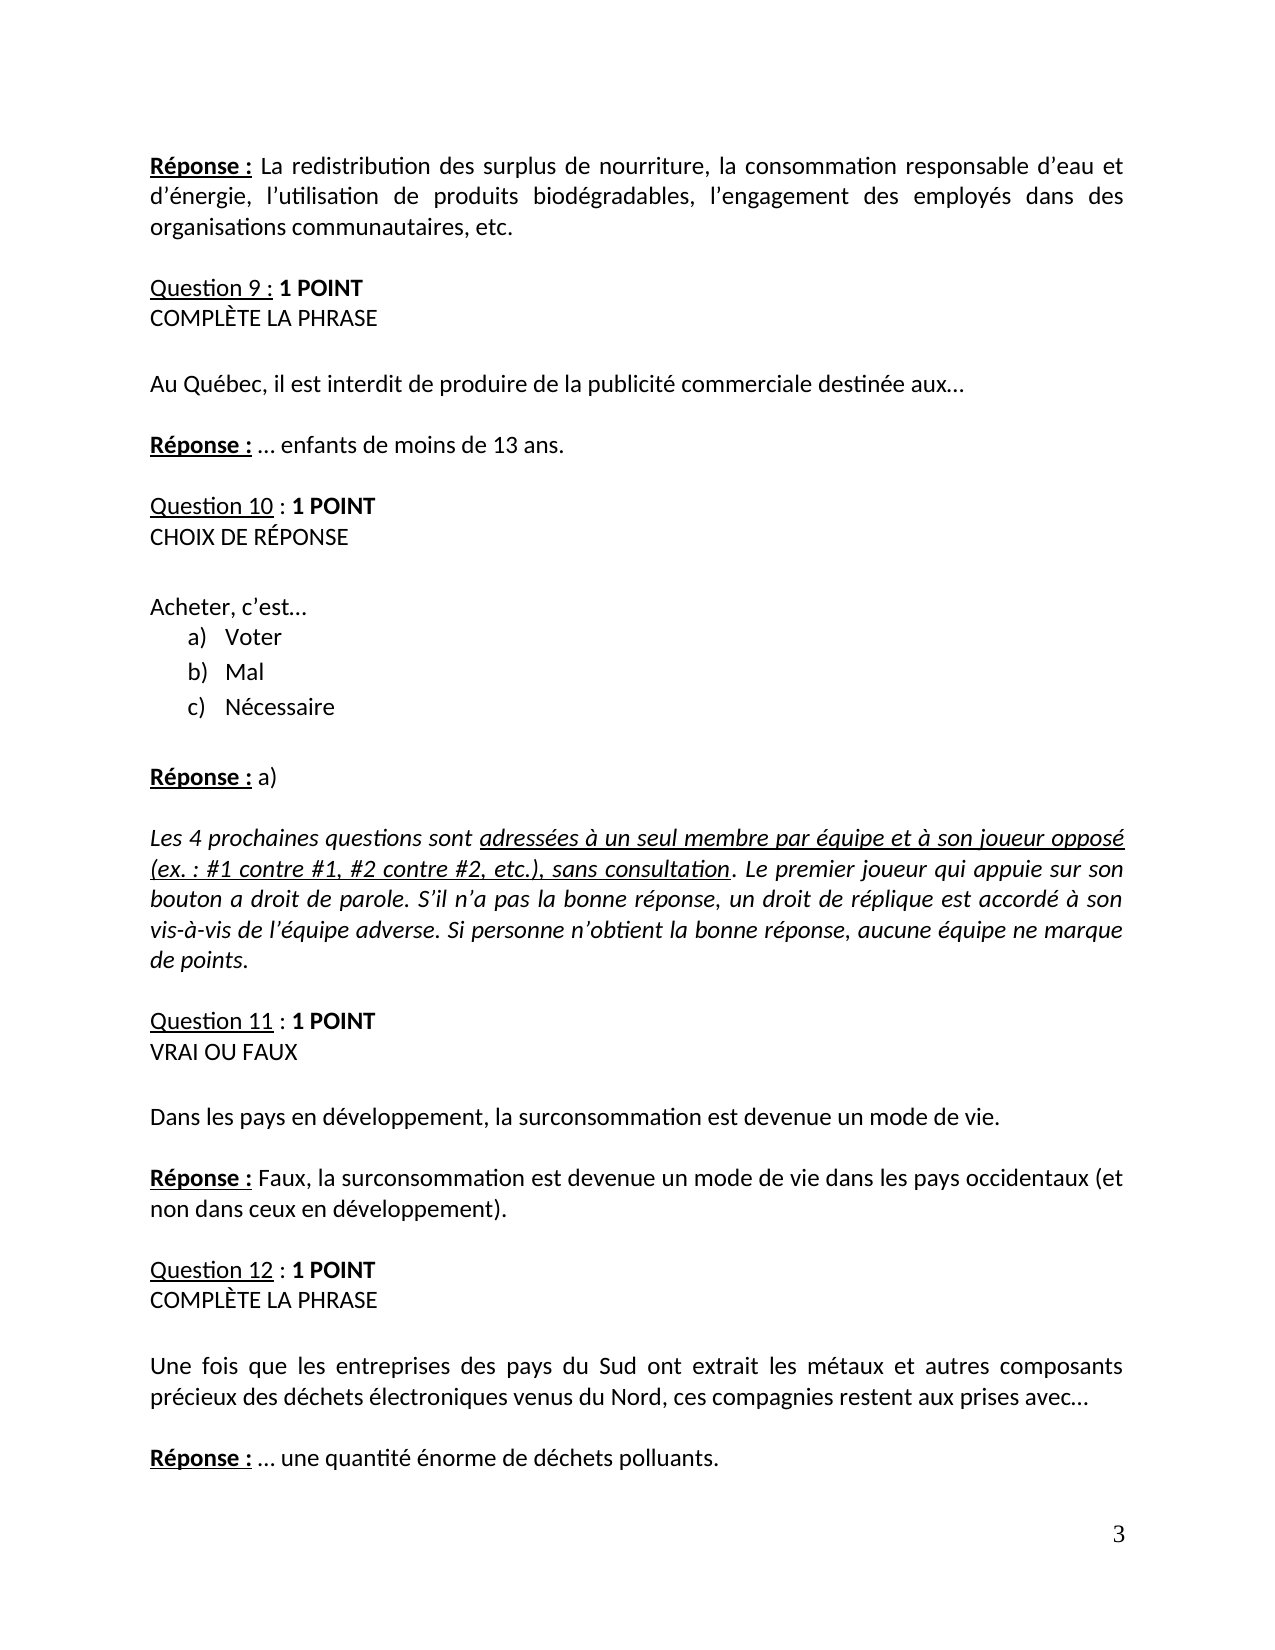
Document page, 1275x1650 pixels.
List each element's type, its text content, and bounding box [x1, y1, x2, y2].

text Réponse : … une quantité énorme de déchets polluants. [150, 1442, 1125, 1472]
text Question 9 : 1 POINT [150, 272, 1125, 303]
text Les 4 prochaines questions sont adressées à un seul membre par équipe et à son joueur opposé (ex. : #1 contre #1, #2 contre #2, etc.), sans consultation. Le premier joueur qui appuie sur son bouton a droit de parole. S’il n’a pas la bonne réponse, un droit de réplique est accordé à son vis-à-vis de l’équipe adverse. Si personne n’obtient la bonne réponse, aucune équipe ne marque de points. [150, 822, 1125, 975]
text Question 10 : 1 POINT [150, 490, 1125, 521]
text Question 11 : 1 POINT [150, 1005, 1125, 1036]
list Mal [187, 656, 1125, 687]
text Réponse : La redistribution des surplus de nourriture, la consommation responsable d’eau et d’énergie, l’utilisation de produits biodégradables, l’engagement des employés dans des organisations communautaires, etc. [150, 150, 1125, 242]
text VRAI OU FAUX [150, 1036, 1125, 1066]
text CHOIX DE RÉPONSE [150, 521, 1125, 551]
text Réponse : a) [150, 761, 1125, 792]
text COMPLÈTE LA PHRASE [150, 303, 1125, 333]
text Question 12 : 1 POINT [150, 1254, 1125, 1284]
text Dans les pays en développement, la surconsommation est devenue un mode de vie. [150, 1101, 1125, 1132]
text COMPLÈTE LA PHRASE [150, 1284, 1125, 1315]
text Réponse : Faux, la surconsommation est devenue un mode de vie dans les pays occidentaux (et non dans ceux en développement). [150, 1162, 1125, 1223]
list Voter [187, 621, 1125, 652]
text Une fois que les entreprises des pays du Sud ont extrait les métaux et autres composants précieux des déchets électroniques venus du Nord, ces compagnies restent aux prises avec… [150, 1350, 1125, 1411]
text Acheter, c’est… [150, 591, 1125, 621]
list Nécessaire [187, 691, 1125, 722]
text Réponse : … enfants de moins de 13 ans. [150, 429, 1125, 460]
text Au Québec, il est interdit de produire de la publicité commerciale destinée aux… [150, 368, 1125, 399]
